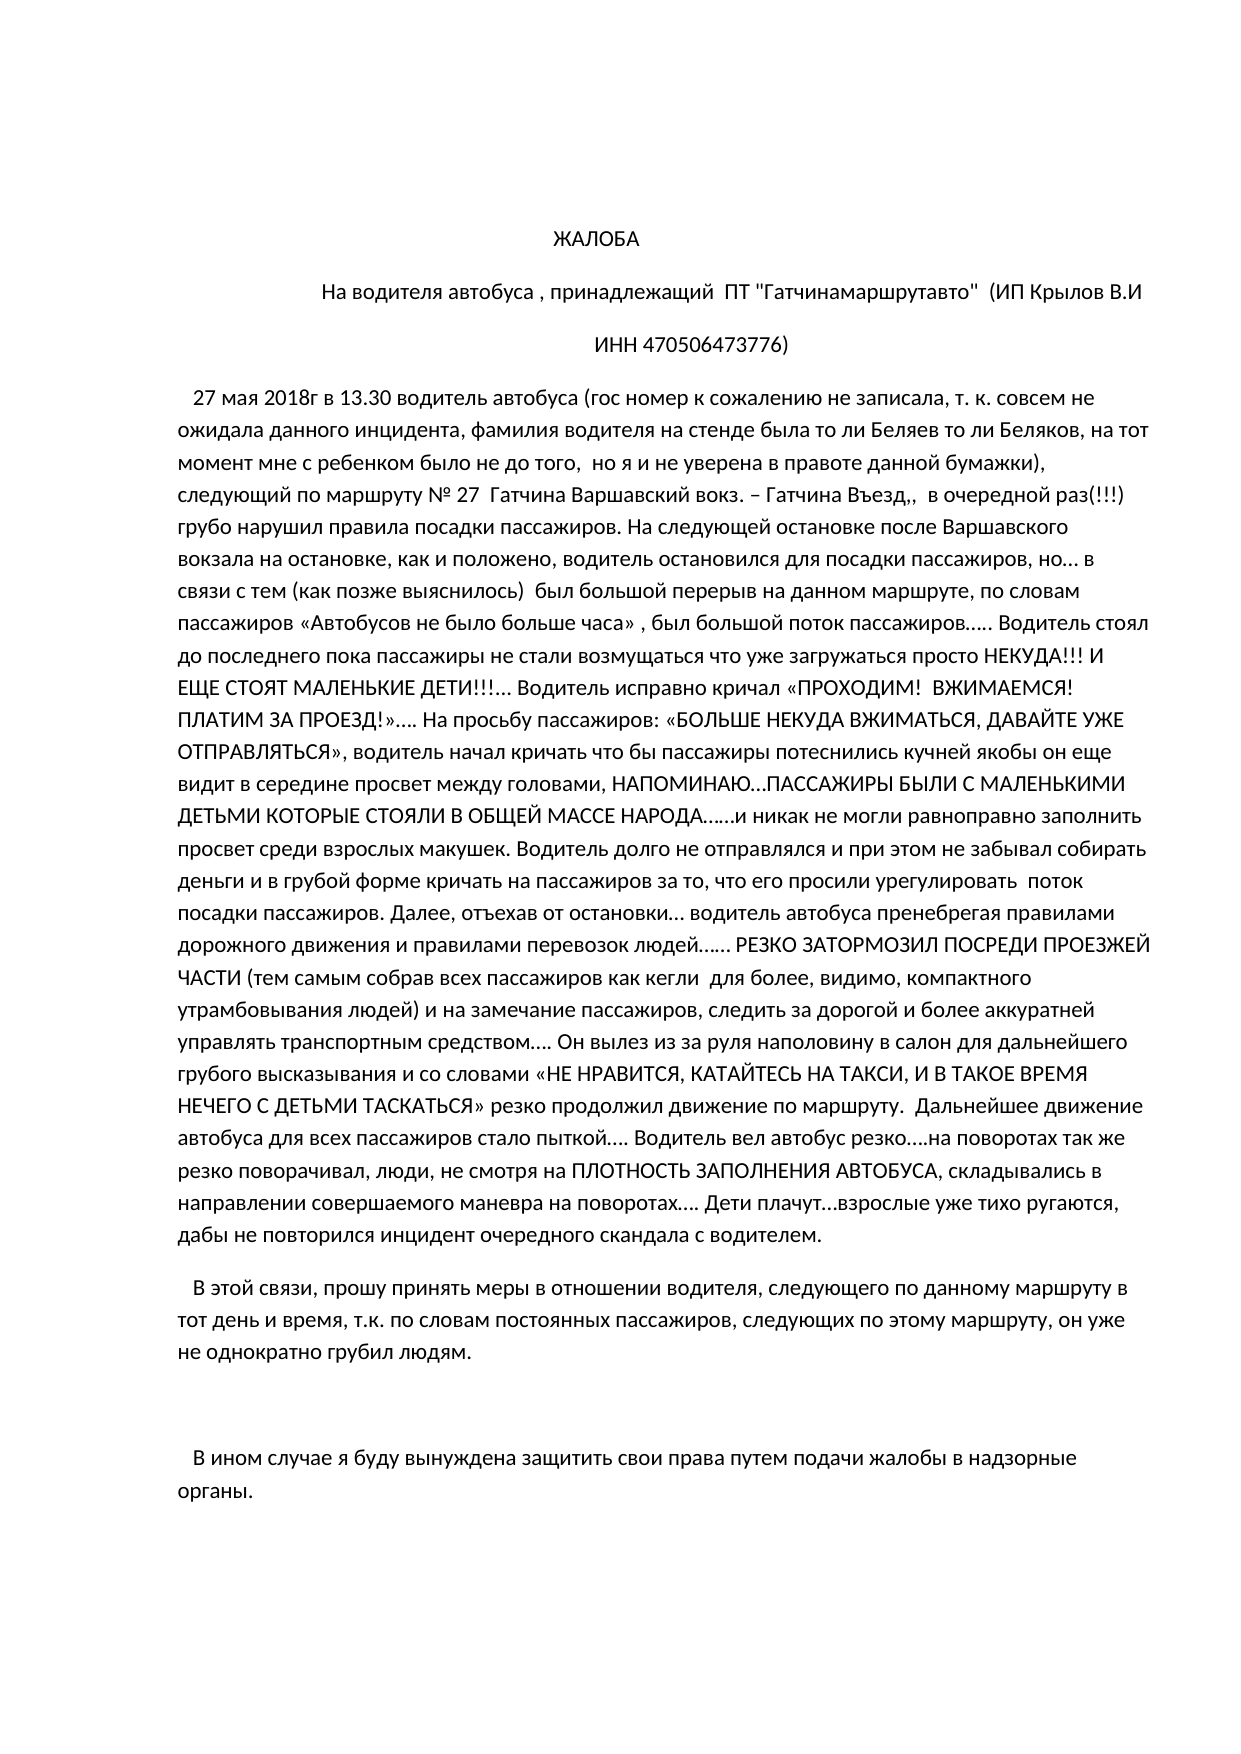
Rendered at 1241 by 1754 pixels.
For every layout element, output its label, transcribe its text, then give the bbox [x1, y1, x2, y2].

text 27 мая 2018г в 13.30 водитель автобуса (гос номер к сожалению не записала, т. к. совсем не ожидала данного инцидента, фамилия водителя на стенде была то ли Беляев то ли Беляков, на тот момент мне с ребенком было не до того, но я и не уверена в правоте данной бумажки), следующий по маршруту № 27 Гатчина Варшавский вокз. – Гатчина Въезд,, в очередной раз(!!!) грубо нарушил правила посадки пассажиров. На следующей остановке после Варшавского вокзала на остановке, как и положено, водитель остановился для посадки пассажиров, но… в связи с тем (как позже выяснилось) был большой перерыв на данном маршруте, по словам пассажиров «Автобусов не было больше часа» , был большой поток пассажиров….. Водитель стоял до последнего пока пассажиры не стали возмущаться что уже загружаться просто НЕКУДА!!! И ЕЩЕ СТОЯТ МАЛЕНЬКИЕ ДЕТИ!!!... Водитель исправно кричал «ПРОХОДИМ! ВЖИМАЕМСЯ! ПЛАТИМ ЗА ПРОЕЗД!»…. На просьбу пассажиров: «БОЛЬШЕ НЕКУДА ВЖИМАТЬСЯ, ДАВАЙТЕ УЖЕ ОТПРАВЛЯТЬСЯ», водитель начал кричать что бы пассажиры потеснились кучней якобы он еще видит в середине просвет между головами, НАПОМИНАЮ…ПАССАЖИРЫ БЫЛИ С МАЛЕНЬКИМИ ДЕТЬМИ КОТОРЫЕ СТОЯЛИ В ОБЩЕЙ МАССЕ НАРОДА……и никак не могли равноправно заполнить просвет среди взрослых макушек. Водитель долго не отправлялся и при этом не забывал собирать деньги и в грубой форме кричать на пассажиров за то, что его просили урегулировать поток посадки пассажиров. Далее, отъехав от остановки… водитель автобуса пренебрегая правилами дорожного движения и правилами перевозок людей…… РЕЗКО ЗАТОРМОЗИЛ ПОСРЕДИ ПРОЕЗЖЕЙ ЧАСТИ (тем самым собрав всех пассажиров как кегли для более, видимо, компактного утрамбовывания людей) и на замечание пассажиров, следить за дорогой и более аккуратней управлять транспортным средством…. Он вылез из за руля наполовину в салон для дальнейшего грубого высказывания и со словами «НЕ НРАВИТСЯ, КАТАЙТЕСЬ НА ТАКСИ, И В ТАКОЕ ВРЕМЯ НЕЧЕГО С ДЕТЬМИ ТАСКАТЬСЯ» резко продолжил движение по маршруту. Дальнейшее движение автобуса для всех пассажиров стало пыткой…. Водитель вел автобус резко….на поворотах так же резко поворачивал, люди, не смотря на ПЛОТНОСТЬ ЗАПОЛНЕНИЯ АВТОБУСА, складывались в направлении совершаемого маневра на поворотах…. Дети плачут…взрослые уже тихо ругаются, дабы не повторился инцидент очередного скандала с водителем. [177, 383, 1152, 1248]
text ЖАЛОБА [177, 224, 1152, 252]
text В этой связи, прошу принять меры в отношении водителя, следующего по данному маршруту в тот день и время, т.к. по словам постоянных пассажиров, следующих по этому маршруту, он уже не однократно грубил людям. [177, 1273, 1152, 1366]
text ИНН 470506473776) [177, 330, 1152, 358]
text В ином случае я буду вынуждена защитить свои права путем подачи жалобы в надзорные органы. [177, 1443, 1152, 1504]
text На водителя автобуса , принадлежащий ПТ "Гатчинамаршрутавто" (ИП Крылов В.И [177, 277, 1152, 305]
